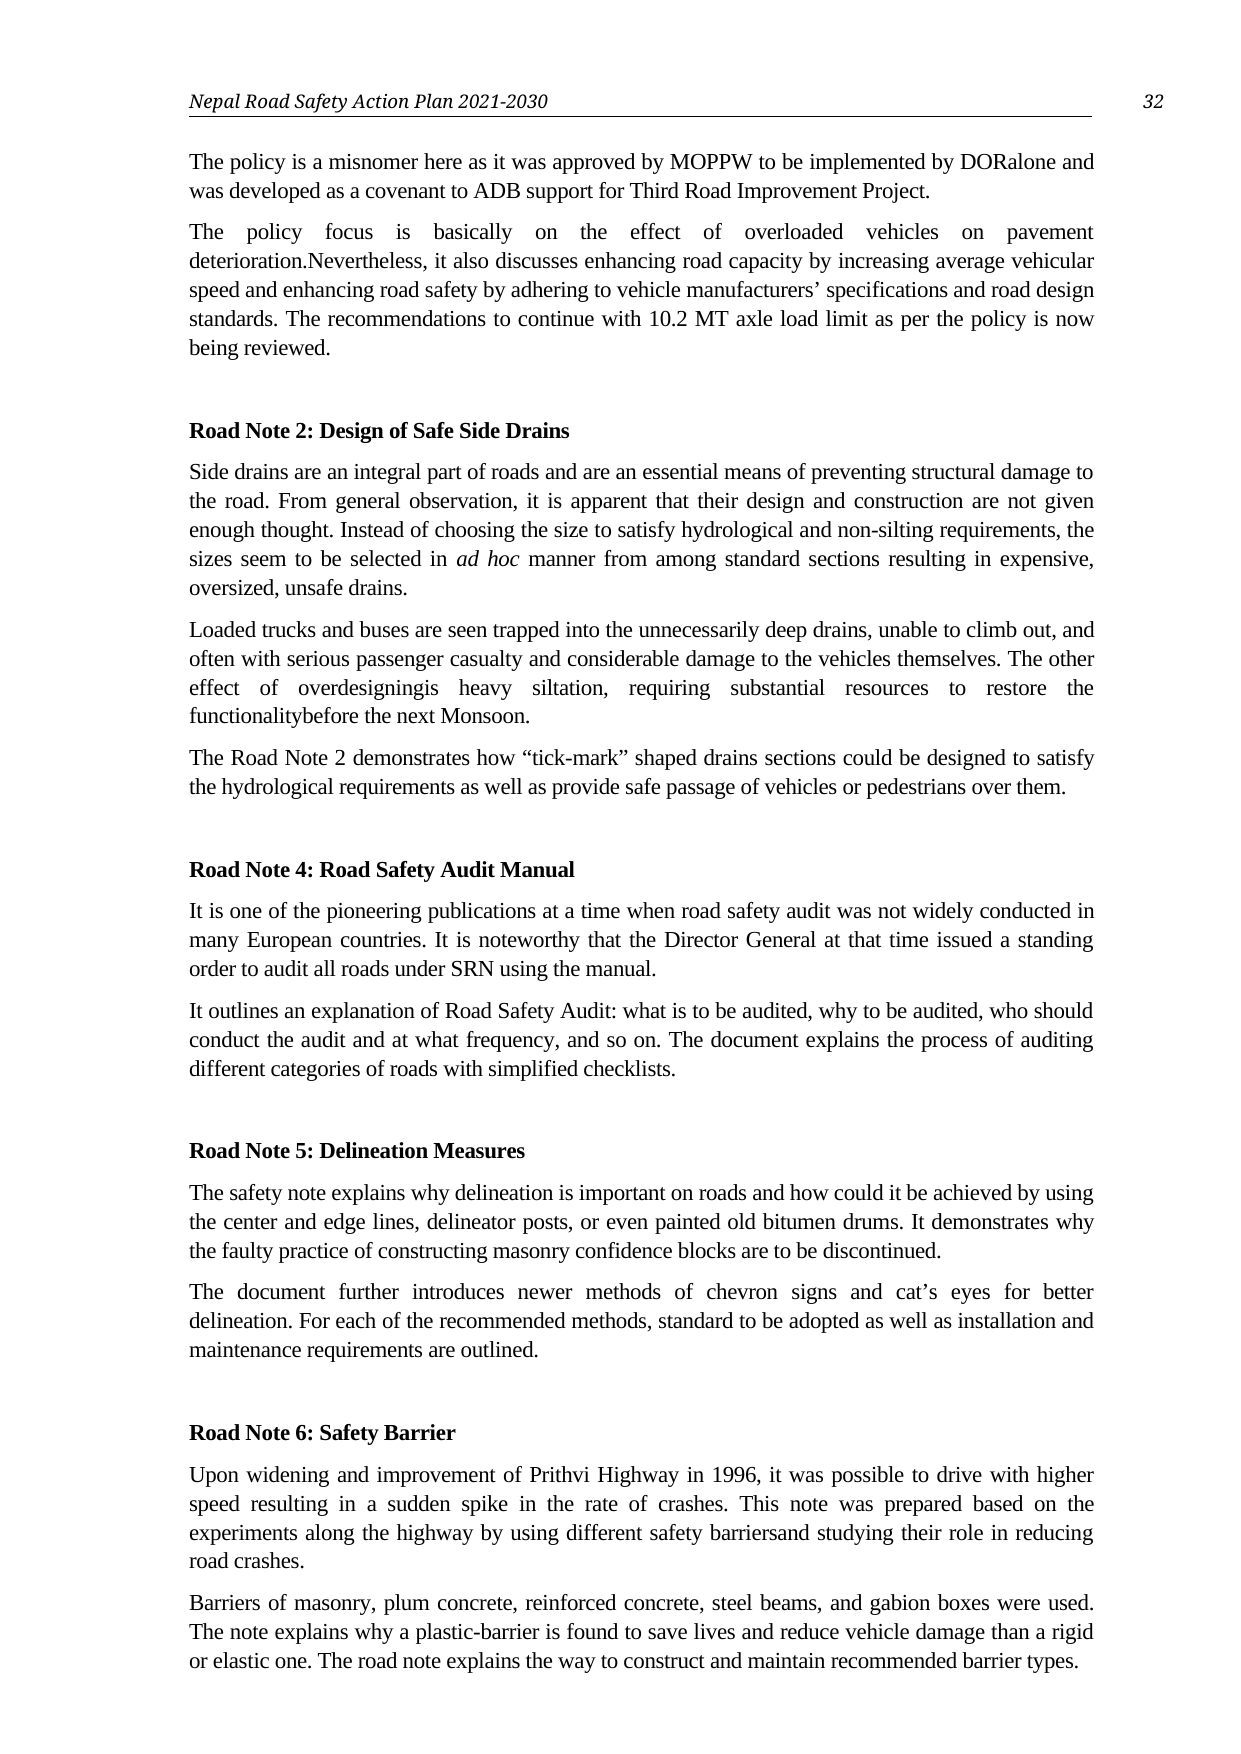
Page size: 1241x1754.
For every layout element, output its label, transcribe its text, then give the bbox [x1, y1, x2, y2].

list Upon widening and improvement of Prithvi Highway in 1996, it was possible to drive with higher speed resulting in a sudden spike in the rate of crashes. This note was prepared based on the experiments along the highway by using different safety barriersand studying their role in reducing road crashes. [189, 1461, 1095, 1574]
list The safety note explains why delineation is important on roads and how could it be achieved by using the center and edge lines, delineator posts, or even painted old bitumen drums. It demonstrates why the faulty practice of constructing masonry confidence blocks are to be discontinued. [189, 1179, 1095, 1263]
list Road Note 6: Safety Barrier [189, 1419, 1095, 1446]
list Barriers of masonry, plum concrete, reinforced concrete, steel beams, and gabion boxes were used. The note explains why a plastic-barrier is found to save lives and reduce vehicle damage than a rigid or elastic one. The road note explains the way to construct and maintain recommended barrier types. [189, 1589, 1095, 1673]
list The document further introduces newer methods of chevron signs and cat’s eyes for better delineation. For each of the recommended methods, standard to be adopted as well as installation and maintenance requirements are outlined. [189, 1278, 1095, 1363]
list The policy focus is basically on the effect of overloaded vehicles on pavement deterioration.Nevertheless, it also discusses enhancing road capacity by increasing average vehicular speed and enhancing road safety by adhering to vehicle manufacturers’ specifications and road design standards. The recommendations to continue with 10.2 MT axle load limit as per the policy is now being reviewed. [189, 218, 1095, 360]
list Road Note 4: Road Safety Audit Manual [189, 856, 1095, 882]
list It outlines an explanation of Road Safety Audit: what is to be audited, why to be audited, who should conduct the audit and at what frequency, and so on. The document explains the process of auditing different categories of roads with simplified checklists. [189, 997, 1095, 1081]
list The policy is a misnomer here as it was approved by MOPPW to be implemented by DORalone and was developed as a covenant to ADB support for Third Road Improvement Project. [189, 148, 1095, 203]
list Side drains are an integral part of roads and are an essential means of preventing structural damage to the road. From general observation, it is apparent that their design and construction are not given enough thought. Instead of choosing the size to satisfy hydrological and non-silting requirements, the sizes seem to be selected in ad hoc manner from among standard sections resulting in expensive, oversized, unsafe drains. [189, 458, 1095, 601]
list The Road Note 2 demonstrates how “tick-mark” shaped drains sections could be designed to satisfy the hydrological requirements as well as provide safe passage of vehicles or pedestrians over them. [189, 744, 1095, 799]
list Loaded trucks and buses are seen trapped into the unnecessarily deep drains, unable to climb out, and often with serious passenger casualty and considerable damage to the vehicles themselves. The other effect of overdesigningis heavy siltation, requiring substantial resources to restore the functionalitybefore the next Monsoon. [189, 616, 1095, 729]
list It is one of the pioneering publications at a time when road safety audit was not widely conducted in many European countries. It is noteworthy that the Director General at that time issued a standing order to audit all roads under SRN using the manual. [189, 897, 1095, 982]
list Road Note 5: Delineation Measures [189, 1137, 1095, 1164]
list Road Note 2: Design of Safe Side Drains [189, 417, 1095, 443]
